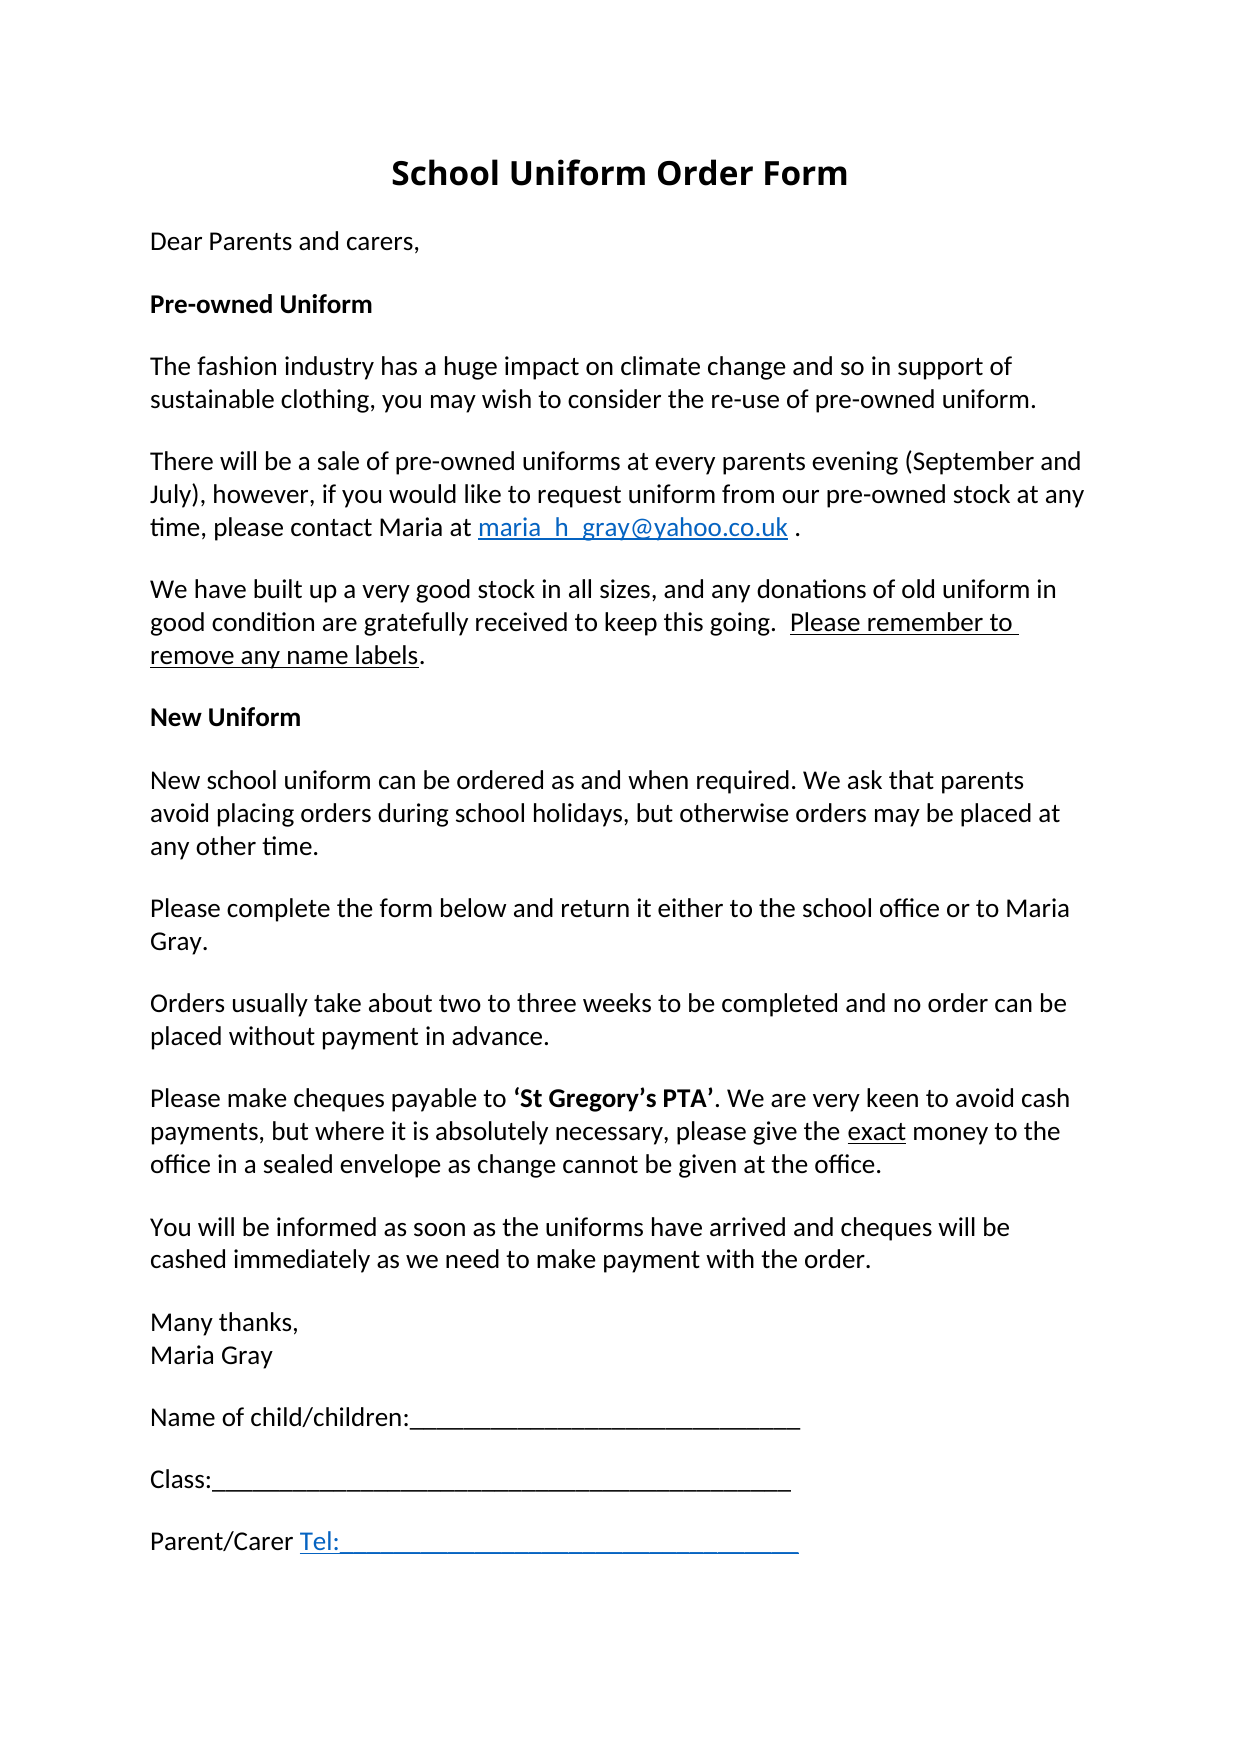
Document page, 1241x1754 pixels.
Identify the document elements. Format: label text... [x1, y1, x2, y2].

text New Uniform [150, 701, 1090, 734]
text We have built up a very good stock in all sizes, and any donations of old uniform in good condition are gratefully received to keep this going. Please remember to remove any name labels. [150, 572, 1090, 671]
text Please make cheques payable to ‘St Gregory’s PTA’. We are very keen to avoid cash payments, but where it is absolutely necessary, please give the exact money to the office in a sealed envelope as change cannot be given at the office. [150, 1081, 1090, 1181]
text Orders usually take about two to three weeks to be completed and no order can be placed without payment in advance. [150, 986, 1090, 1052]
text Parent/Carer Tel:__________________________________ [150, 1524, 1090, 1557]
text New school uniform can be ordered as and when required. We ask that parents avoid placing orders during school holidays, but otherwise orders may be placed at any other time. [150, 763, 1090, 862]
text Name of child/children:_____________________________ [150, 1400, 1090, 1433]
text Dear Parents and carers, [150, 224, 1090, 258]
text School Uniform Order Form [150, 150, 1090, 195]
text Maria Gray [150, 1338, 1090, 1371]
text The fashion industry has a huge impact on climate change and so in support of sustainable clothing, you may wish to consider the re-use of pre-owned uniform. [150, 349, 1090, 415]
text Class:___________________________________________ [150, 1462, 1090, 1495]
text Please complete the form below and return it either to the school office or to Maria Gray. [150, 891, 1090, 957]
text Many thanks, [150, 1305, 1090, 1338]
text Pre-owned Uniform [150, 287, 1090, 320]
text You will be informed as soon as the uniforms have arrived and cheques will be cashed immediately as we need to make payment with the order. [150, 1210, 1090, 1276]
text There will be a sale of pre-owned uniforms at every parents evening (September and July), however, if you would like to request uniform from our pre-owned stock at any time, please contact Maria at maria_h_gray@yahoo.co.uk . [150, 444, 1090, 543]
